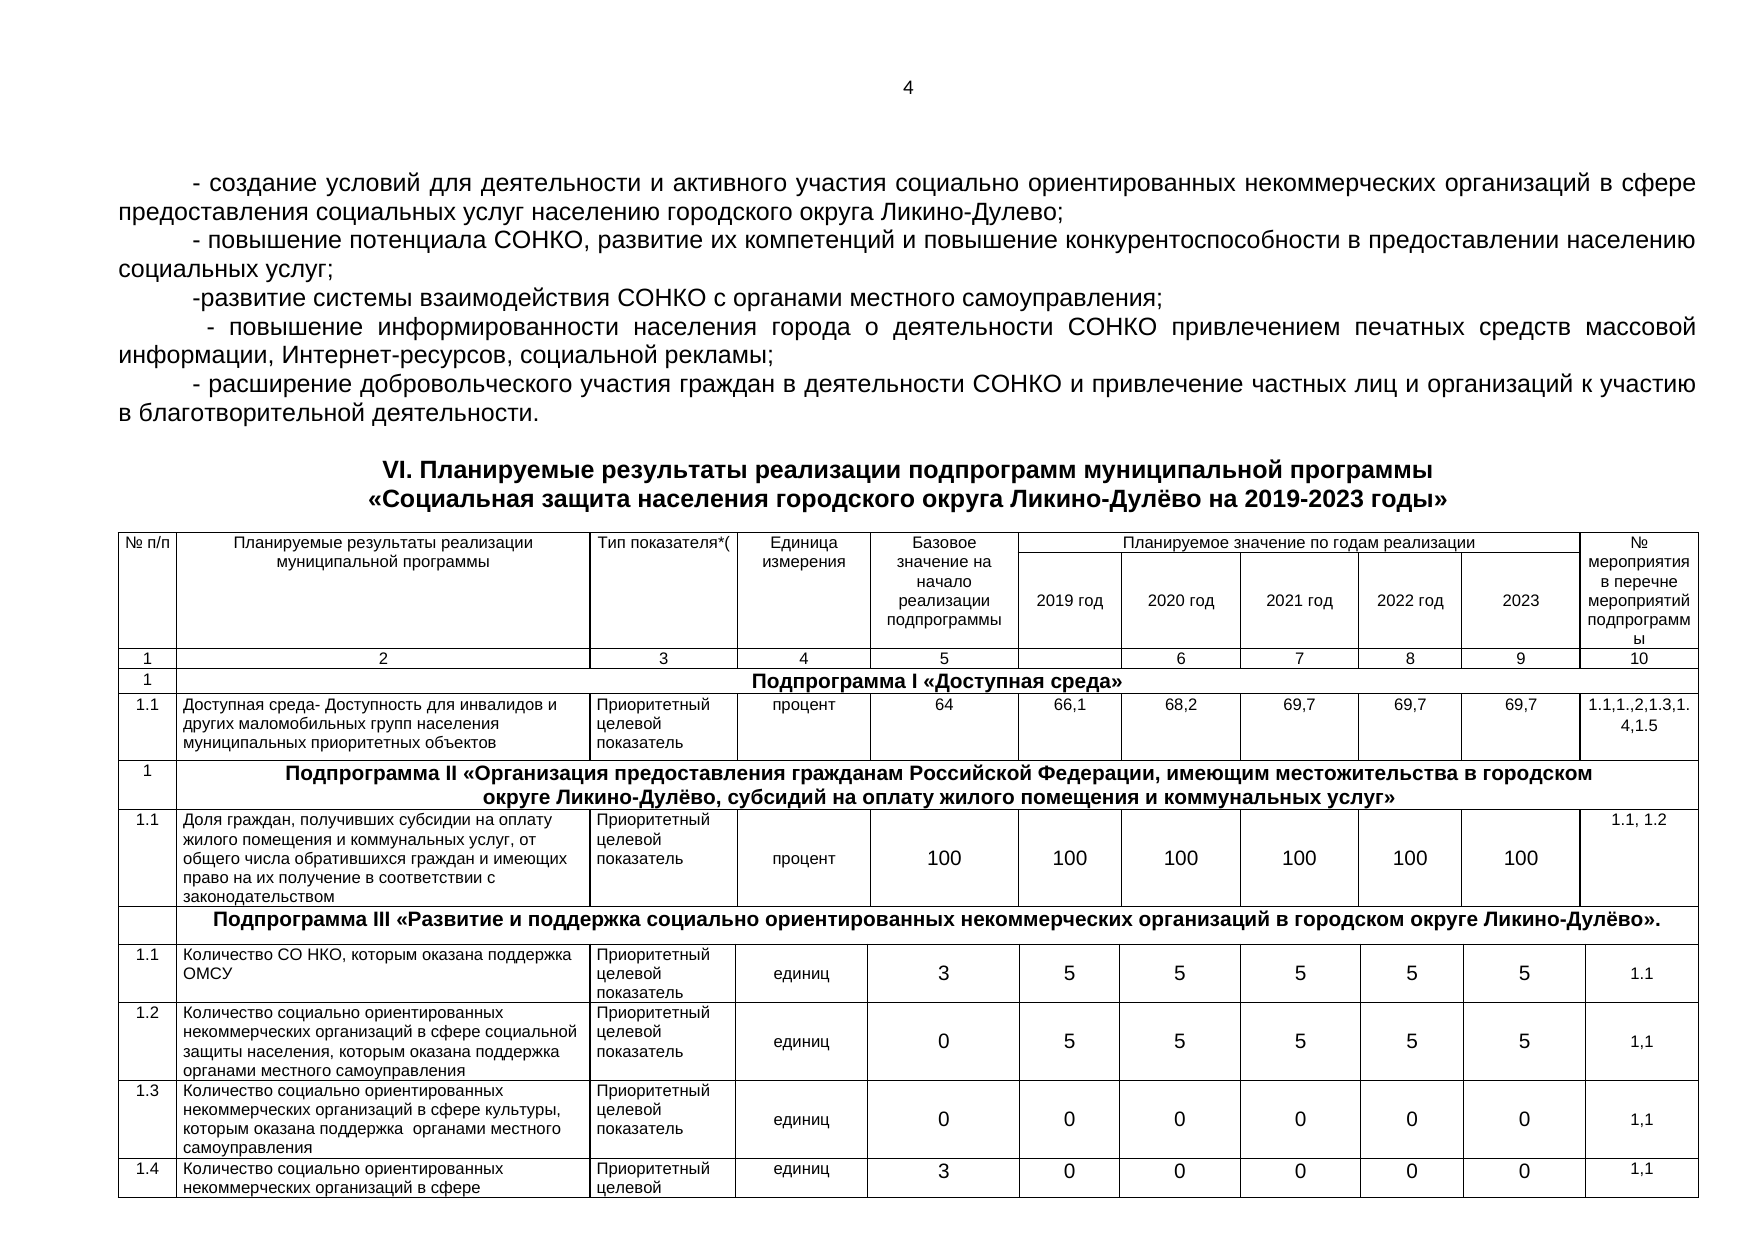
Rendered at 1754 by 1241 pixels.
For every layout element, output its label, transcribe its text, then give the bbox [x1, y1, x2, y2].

table_cell 1,1 [1586, 1003, 1698, 1080]
table_cell 10 [1581, 649, 1698, 668]
table_cell Количество социально ориентированных некоммерческих организаций в сфере социальной защиты населения, которым оказана поддержка органами местного самоуправления [177, 1003, 589, 1080]
table_cell 0 [1120, 1159, 1240, 1197]
table_header № мероприятия в перечне мероприятий подпрограммы [1581, 533, 1698, 648]
text «Социальная защита населения городского округа Ликино-Дулёво на 2019-2023 годы» [118, 484, 1698, 513]
text -развитие системы взаимодействия СОНКО с органами местного самоуправления; [118, 283, 1698, 312]
table_cell 2022 год [1359, 553, 1461, 648]
table_cell 0 [868, 1081, 1019, 1157]
table_cell Количество СО НКО, которым оказана поддержка ОМСУ [177, 945, 589, 1002]
table_header Базовое значение на начало реализации подпрограммы [871, 533, 1018, 648]
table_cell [591, 1159, 735, 1197]
table_cell процент [738, 694, 870, 760]
table_cell 100 [1122, 810, 1240, 906]
table_cell Подпрограмма I «Доступная среда» [177, 669, 1698, 693]
table_cell 69,7 [1359, 694, 1461, 760]
table_cell 2 [177, 649, 589, 668]
table_cell 2020 год [1122, 553, 1240, 648]
table_cell [1019, 649, 1121, 668]
table_cell 5 [1464, 945, 1585, 1002]
table_cell 1.1 [119, 810, 176, 906]
table_cell Приоритетный целевой показатель [591, 945, 735, 1002]
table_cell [591, 1081, 735, 1157]
table_cell 1.3 [119, 1081, 176, 1157]
table_cell 0 [1020, 1159, 1119, 1197]
text - повышение информированности населения города о деятельности СОНКО привлечением печатных средств массовой информации, Интернет-ресурсов, социальной рекламы; [118, 312, 1698, 369]
table_cell 2021 год [1241, 553, 1358, 648]
table_cell 0 [1120, 1081, 1240, 1157]
table_cell Приоритетный целевой показатель [591, 694, 737, 760]
table_cell 6 [1122, 649, 1240, 668]
table_cell 1.2 [119, 1003, 176, 1080]
table_header Планируемое значение по годам реализации [1019, 533, 1579, 552]
table_cell Подпрограмма II «Организация предоставления гражданам Российской Федерации, имеющим местожительства в городском округе Ликино-Дулёво, субсидий на оплату жилого помещения и коммунальных услуг» [177, 761, 1698, 809]
table_header № п/п [119, 533, 176, 648]
table_cell 0 [1241, 1159, 1360, 1197]
table_cell 8 [1359, 649, 1461, 668]
table_cell 2019 год [1019, 553, 1121, 648]
table_cell 4 [738, 649, 870, 668]
table_cell 3 [591, 649, 737, 668]
text - расширение добровольческого участия граждан в деятельности СОНКО и привлечение частных лиц и организаций к участию в благотворительной деятельности. [118, 369, 1698, 427]
table_cell 1.1 [119, 694, 176, 760]
text - создание условий для деятельности и активного участия социально ориентированных некоммерческих организаций в сфере предоставления социальных услуг населению городского округа Ликино-Дулево; [118, 168, 1698, 225]
table_cell 5 [1020, 1003, 1119, 1080]
table_cell 66,1 [1019, 694, 1121, 760]
table_cell 0 [1241, 1081, 1360, 1157]
table_cell единиц [736, 945, 867, 1002]
table_cell 1.4 [119, 1159, 176, 1197]
table_cell 3 [868, 1159, 1019, 1197]
table_cell 100 [1359, 810, 1461, 906]
table_cell Доля граждан, получивших субсидии на оплату жилого помещения и коммунальных услуг, от общего числа обратившихся граждан и имеющих право на их получение в соответствии с законодательством [177, 810, 589, 906]
table_cell Количество социально ориентированных некоммерческих организаций в сфере культуры, которым оказана поддержка органами местного самоуправления [177, 1081, 589, 1157]
table_cell 1 [119, 649, 176, 668]
table_cell 7 [1241, 649, 1358, 668]
table_header Тип показателя*( [591, 533, 737, 648]
table_cell процент [738, 810, 870, 906]
table_cell 5 [1361, 1003, 1463, 1080]
table_cell единиц [736, 1003, 867, 1080]
table_header Единица измерения [738, 533, 870, 648]
table_cell Приоритетный целевой показатель [591, 810, 737, 906]
table_cell единиц [736, 1081, 867, 1157]
table_cell единиц [736, 1159, 867, 1197]
table_cell 5 [1120, 1003, 1240, 1080]
table_cell 1 [119, 761, 176, 809]
table_cell 1.1 [119, 945, 176, 1002]
text VI. Планируемые результаты реализации подпрограмм муниципальной программы [118, 455, 1698, 484]
table_cell 0 [1020, 1081, 1119, 1157]
text - повышение потенциала СОНКО, развитие их компетенций и повышение конкурентоспособности в предоставлении населению социальных услуг; [118, 225, 1698, 283]
table_cell Приоритетный целевой показатель [591, 1003, 735, 1080]
table_cell 0 [1361, 1081, 1463, 1157]
table_cell 5 [1241, 1003, 1360, 1080]
table_cell 5 [1120, 945, 1240, 1002]
table_cell 0 [1464, 1081, 1585, 1157]
table_cell 9 [1462, 649, 1579, 668]
table_cell 100 [871, 810, 1018, 906]
table_cell [119, 907, 176, 943]
table_cell 5 [1361, 945, 1463, 1002]
table_cell 69,7 [1241, 694, 1358, 760]
table_cell 68,2 [1122, 694, 1240, 760]
table_cell 100 [1241, 810, 1358, 906]
table_cell 100 [1019, 810, 1121, 906]
table_cell 1.1 [1586, 945, 1698, 1002]
table_cell 5 [1464, 1003, 1585, 1080]
table_cell 1.1, 1.2 [1581, 810, 1698, 906]
table_cell 64 [871, 694, 1018, 760]
table_cell 1,1 [1586, 1159, 1698, 1197]
table_cell 0 [868, 1003, 1019, 1080]
table_cell 1 [119, 669, 176, 693]
table_cell 2023 [1462, 553, 1579, 648]
table_cell Подпрограмма III «Развитие и поддержка социально ориентированных некоммерческих организаций в городском округе Ликино-Дулёво». [177, 907, 1698, 943]
table_cell 0 [1361, 1159, 1463, 1197]
table_header Планируемые результаты реализации муниципальной программы [177, 533, 589, 648]
table_cell 100 [1462, 810, 1579, 906]
table_cell 5 [1020, 945, 1119, 1002]
table_cell Доступная среда- Доступность для инвалидов и других маломобильных групп населения муниципальных приоритетных объектов [177, 694, 589, 760]
table_cell 5 [1241, 945, 1360, 1002]
table_cell 3 [868, 945, 1019, 1002]
table_cell 1.1,1.,2,1.3,1.4,1.5 [1581, 694, 1698, 760]
table_cell 1,1 [1586, 1081, 1698, 1157]
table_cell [177, 1159, 589, 1197]
table_cell 5 [871, 649, 1018, 668]
table_cell 69,7 [1462, 694, 1579, 760]
table_cell 0 [1464, 1159, 1585, 1197]
